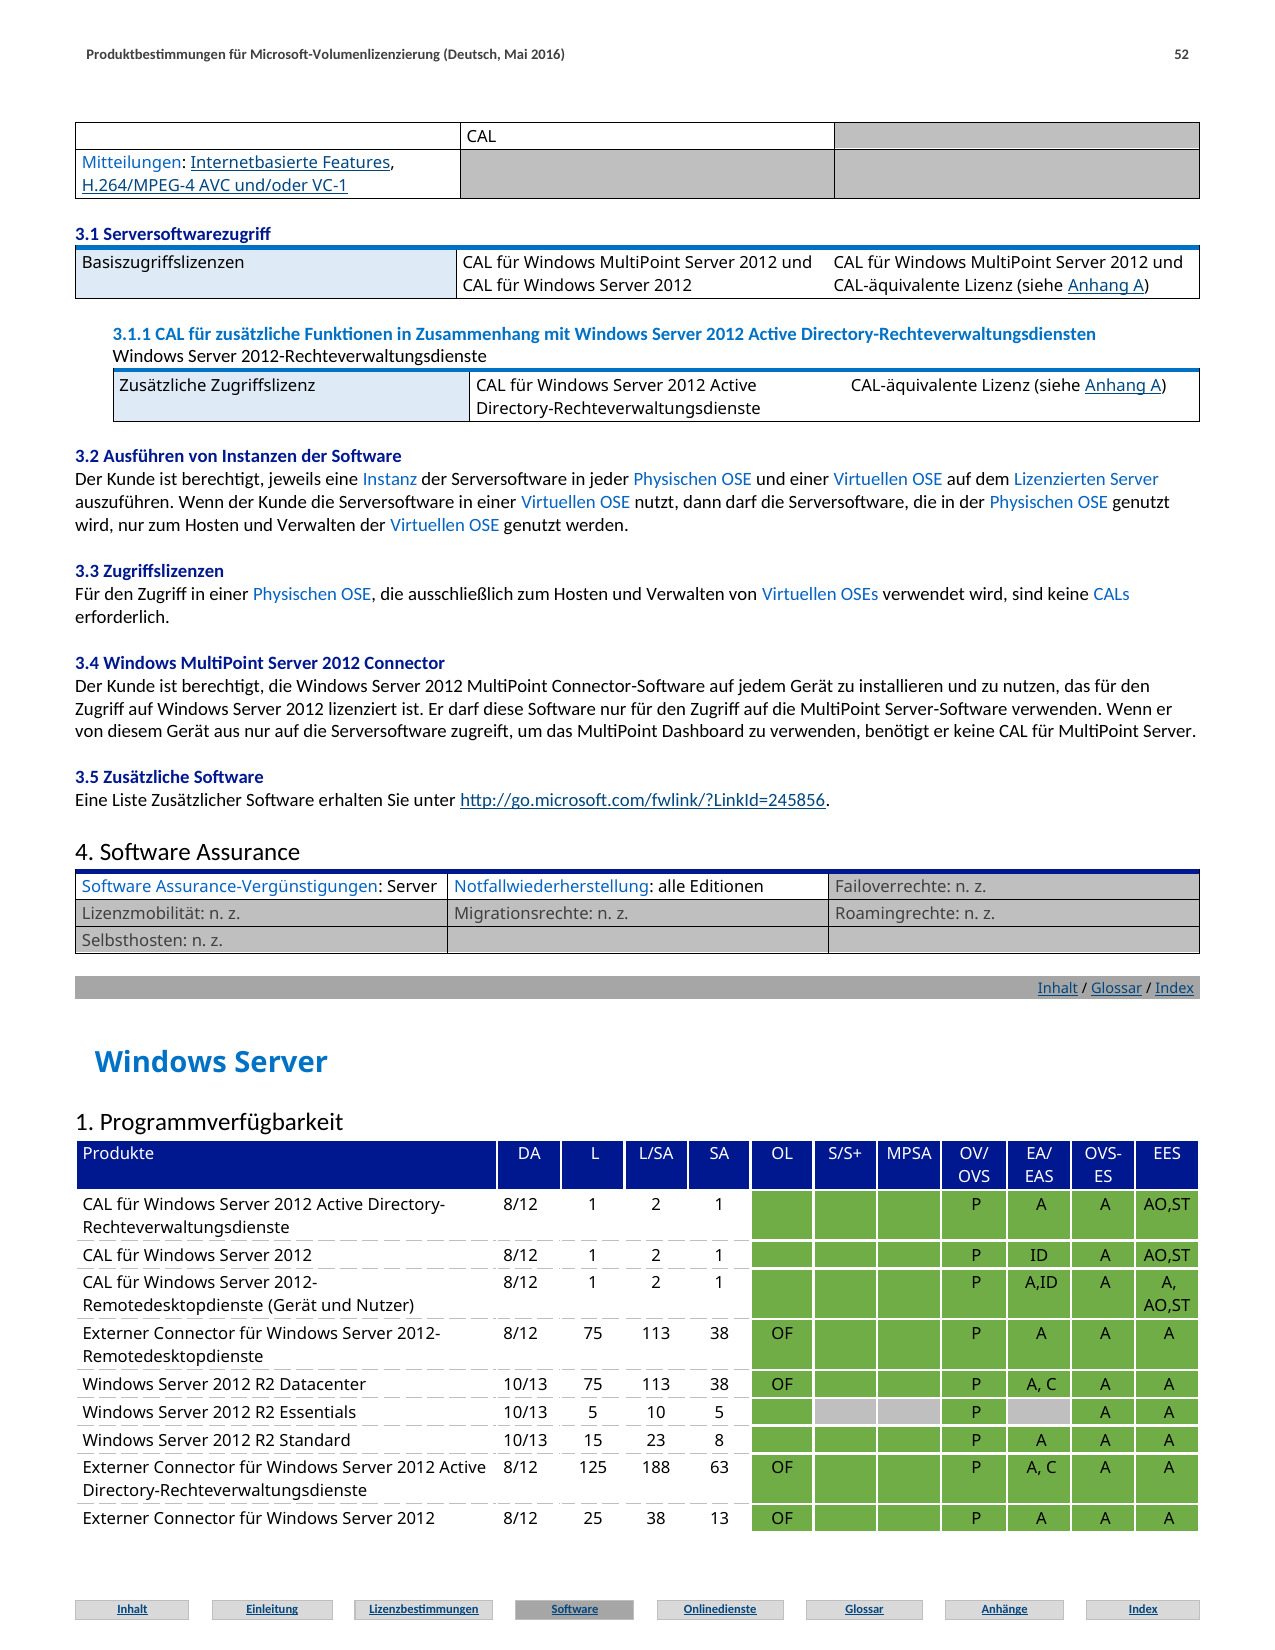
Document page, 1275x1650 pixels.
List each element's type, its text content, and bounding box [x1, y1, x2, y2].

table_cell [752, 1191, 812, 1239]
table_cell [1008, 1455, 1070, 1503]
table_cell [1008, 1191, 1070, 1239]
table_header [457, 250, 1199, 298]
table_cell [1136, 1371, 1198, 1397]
list Windows Server 2012-Rechteverwaltungsdienste [112, 345, 1200, 368]
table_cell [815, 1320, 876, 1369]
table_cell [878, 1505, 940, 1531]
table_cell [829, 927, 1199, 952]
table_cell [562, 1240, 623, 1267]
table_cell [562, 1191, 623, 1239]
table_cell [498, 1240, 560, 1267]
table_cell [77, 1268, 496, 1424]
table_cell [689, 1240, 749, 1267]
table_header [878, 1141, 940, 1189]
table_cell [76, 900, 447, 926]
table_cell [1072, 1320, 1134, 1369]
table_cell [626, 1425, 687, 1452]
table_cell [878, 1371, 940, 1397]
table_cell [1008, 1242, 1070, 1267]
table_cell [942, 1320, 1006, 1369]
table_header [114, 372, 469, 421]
subtitle 3.2 Ausführen von Instanzen der Software [75, 444, 1200, 467]
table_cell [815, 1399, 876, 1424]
list Der Kunde ist berechtigt, jeweils eine Instanz der Serversoftware in jeder Physischen OSE und einer Virtuellen OSE auf dem Lizenzierten Server auszuführen. Wenn der Kunde die Serversoftware in einer Virtuellen OSE nutzt, dann darf die Serversoftware, die in der Physischen OSE genutzt wird, nur zum Hosten und Verwalten der Virtuellen OSE genutzt werden. [75, 467, 1200, 536]
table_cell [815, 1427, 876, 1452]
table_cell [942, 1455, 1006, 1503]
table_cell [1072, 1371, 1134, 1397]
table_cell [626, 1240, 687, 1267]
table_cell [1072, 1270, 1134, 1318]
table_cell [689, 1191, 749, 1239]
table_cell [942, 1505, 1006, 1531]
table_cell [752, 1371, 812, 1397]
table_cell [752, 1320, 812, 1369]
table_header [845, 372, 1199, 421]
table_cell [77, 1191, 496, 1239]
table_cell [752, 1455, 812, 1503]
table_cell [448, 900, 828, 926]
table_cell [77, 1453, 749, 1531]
subtitle Windows Server [75, 1041, 1200, 1081]
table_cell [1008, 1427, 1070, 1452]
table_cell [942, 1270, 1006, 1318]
subtitle 3.1 Serversoftwarezugriff [75, 222, 1200, 245]
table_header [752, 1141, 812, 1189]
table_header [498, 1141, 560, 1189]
list 1. Programmverfügbarkeit [75, 1106, 1200, 1136]
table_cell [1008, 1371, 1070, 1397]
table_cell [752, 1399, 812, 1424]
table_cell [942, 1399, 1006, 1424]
list Der Kunde ist berechtigt, die Windows Server 2012 MultiPoint Connector-Software auf jedem Gerät zu installieren und zu nutzen, das für den Zugriff auf Windows Server 2012 lizenziert ist. Er darf diese Software nur für den Zugriff auf die MultiPoint Server-Software verwenden. Wenn er von diesem Gerät aus nur auf die Serversoftware zugreift, um das MultiPoint Dashboard zu verwenden, benötigt er keine CAL für MultiPoint Server. [75, 674, 1200, 742]
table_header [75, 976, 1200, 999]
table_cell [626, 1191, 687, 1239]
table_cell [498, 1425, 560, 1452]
subtitle 3.5 Zusätzliche Software [75, 765, 1200, 788]
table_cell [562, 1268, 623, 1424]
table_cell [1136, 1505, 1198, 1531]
subtitle 3.3 Zugriffslizenzen [75, 559, 1200, 582]
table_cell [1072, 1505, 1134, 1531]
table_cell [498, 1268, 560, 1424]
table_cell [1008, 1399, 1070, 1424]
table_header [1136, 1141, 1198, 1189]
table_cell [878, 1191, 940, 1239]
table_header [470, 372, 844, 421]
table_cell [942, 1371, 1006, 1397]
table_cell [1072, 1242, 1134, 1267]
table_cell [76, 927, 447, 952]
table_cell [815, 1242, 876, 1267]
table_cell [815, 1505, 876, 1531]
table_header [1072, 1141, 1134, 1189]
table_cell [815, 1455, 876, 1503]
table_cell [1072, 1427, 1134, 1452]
subtitle 3.4 Windows MultiPoint Server 2012 Connector [75, 651, 1200, 674]
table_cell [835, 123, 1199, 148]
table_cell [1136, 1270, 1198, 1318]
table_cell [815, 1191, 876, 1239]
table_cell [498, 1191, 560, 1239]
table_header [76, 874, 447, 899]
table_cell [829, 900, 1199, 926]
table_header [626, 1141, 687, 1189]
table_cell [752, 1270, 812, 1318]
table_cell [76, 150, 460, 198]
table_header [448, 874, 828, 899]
list 4. Software Assurance [75, 836, 1200, 867]
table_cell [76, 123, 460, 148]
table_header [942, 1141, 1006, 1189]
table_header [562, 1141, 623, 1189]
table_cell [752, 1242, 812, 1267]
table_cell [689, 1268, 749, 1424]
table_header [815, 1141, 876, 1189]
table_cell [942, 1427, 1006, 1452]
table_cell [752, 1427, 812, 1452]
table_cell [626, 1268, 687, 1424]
subtitle 3.1.1 CAL für zusätzliche Funktionen in Zusammenhang mit Windows Server 2012 Active Directory-Rechteverwaltungsdiensten [112, 322, 1200, 345]
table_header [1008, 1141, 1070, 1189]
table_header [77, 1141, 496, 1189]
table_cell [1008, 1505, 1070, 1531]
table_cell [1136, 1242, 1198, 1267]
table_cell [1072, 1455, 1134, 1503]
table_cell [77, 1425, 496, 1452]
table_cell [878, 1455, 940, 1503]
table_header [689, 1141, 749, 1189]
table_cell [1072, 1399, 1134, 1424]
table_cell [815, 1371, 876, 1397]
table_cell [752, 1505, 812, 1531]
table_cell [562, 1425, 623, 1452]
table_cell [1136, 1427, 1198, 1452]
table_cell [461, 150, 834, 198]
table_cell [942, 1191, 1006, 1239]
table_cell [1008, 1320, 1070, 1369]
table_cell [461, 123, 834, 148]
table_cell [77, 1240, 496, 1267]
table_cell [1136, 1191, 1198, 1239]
list Eine Liste Zusätzlicher Software erhalten Sie unter http://go.microsoft.com/fwlink/?LinkId=245856. [75, 788, 1200, 811]
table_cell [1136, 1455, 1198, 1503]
list Für den Zugriff in einer Physischen OSE, die ausschließlich zum Hosten und Verwalten von Virtuellen OSEs verwendet wird, sind keine CALs erforderlich. [75, 582, 1200, 628]
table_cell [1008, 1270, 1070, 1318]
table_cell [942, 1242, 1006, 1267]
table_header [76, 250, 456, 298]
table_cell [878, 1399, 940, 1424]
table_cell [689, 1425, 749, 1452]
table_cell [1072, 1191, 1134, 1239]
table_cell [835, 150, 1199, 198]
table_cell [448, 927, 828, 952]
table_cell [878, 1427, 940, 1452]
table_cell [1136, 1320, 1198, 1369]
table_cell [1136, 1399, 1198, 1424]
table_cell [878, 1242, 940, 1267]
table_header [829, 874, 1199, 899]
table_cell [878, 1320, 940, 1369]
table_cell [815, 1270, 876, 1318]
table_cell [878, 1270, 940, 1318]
